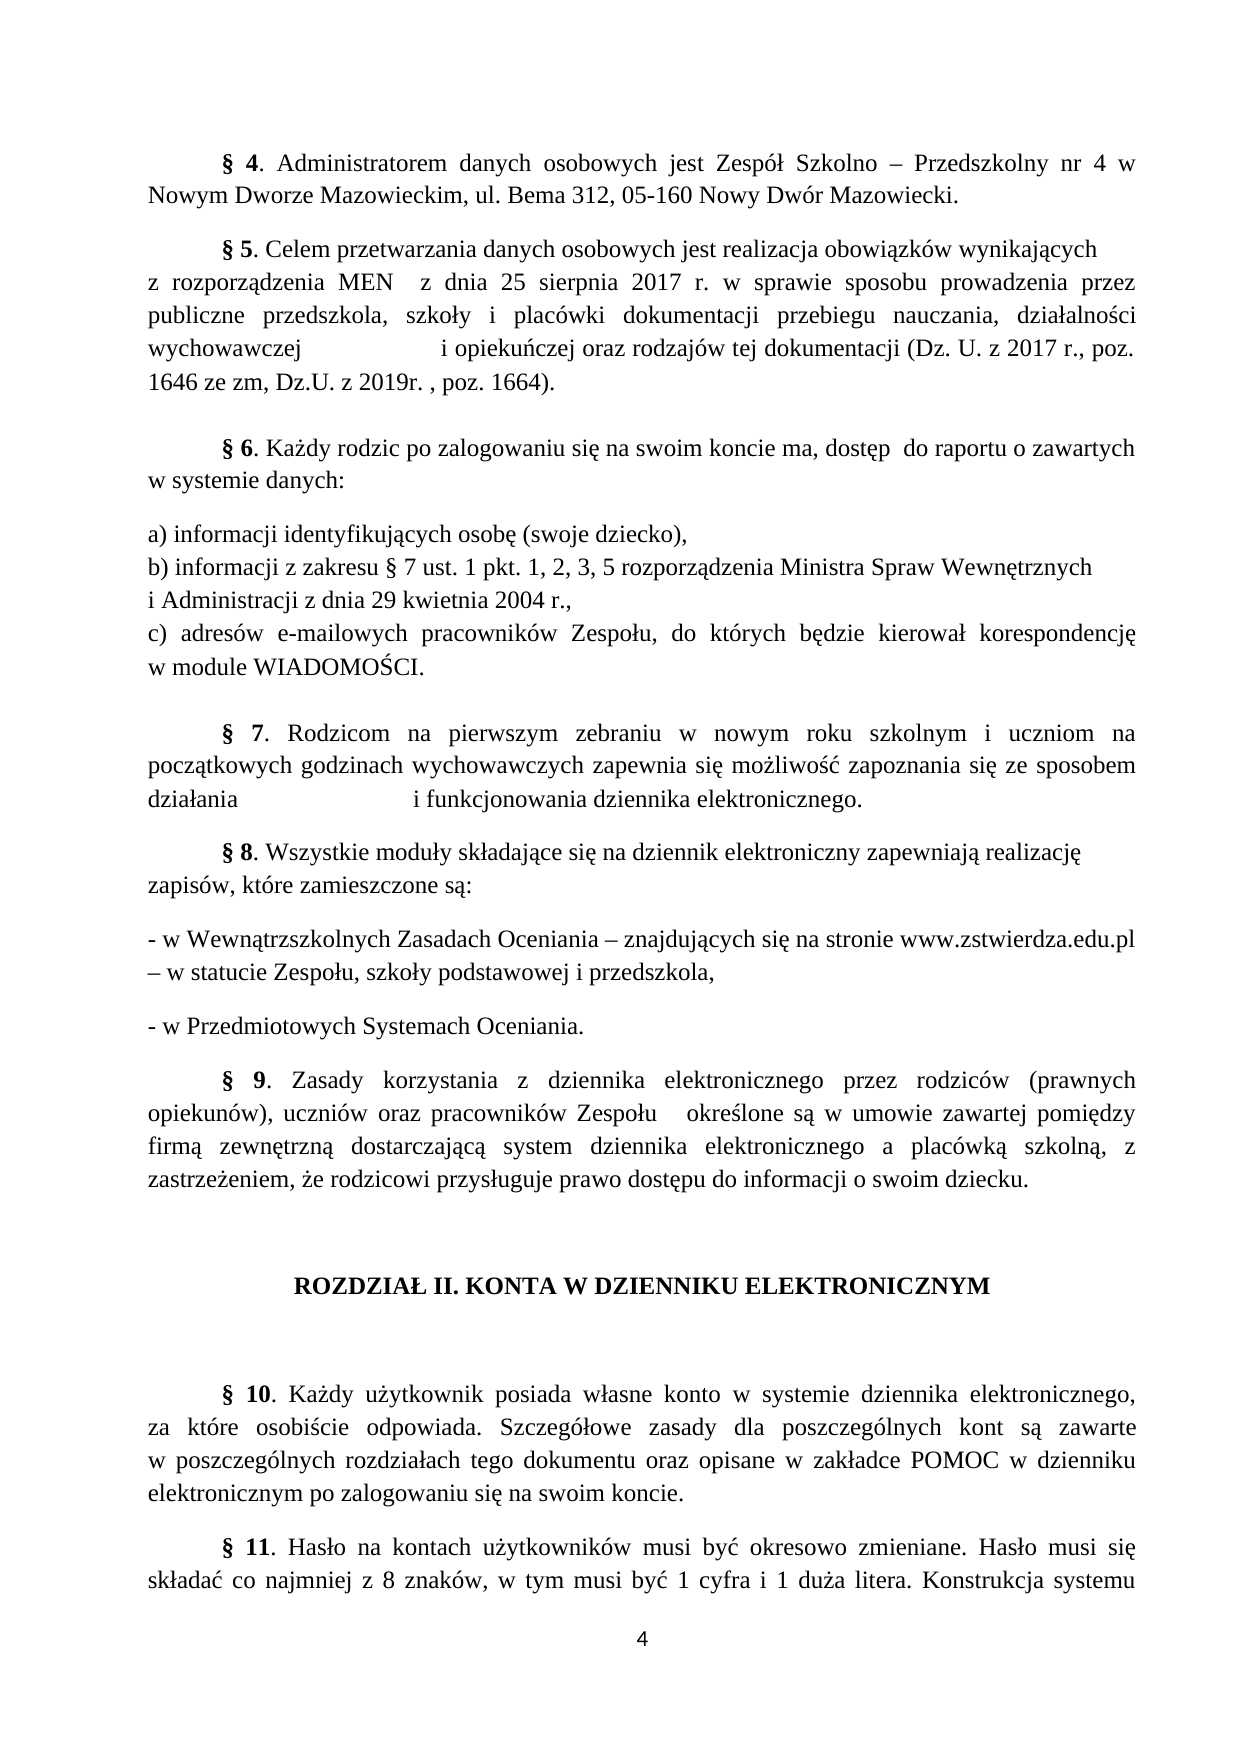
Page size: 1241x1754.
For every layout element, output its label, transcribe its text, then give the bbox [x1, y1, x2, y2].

text § 9. Zasady korzystania z dziennika elektronicznego przez rodziców (prawnych opiekunów), uczniów oraz pracowników Zespołu określone są w umowie zawartej pomiędzy firmą zewnętrzną dostarczającą system dziennika elektronicznego a placówką szkolną, z zastrzeżeniem, że rodzicowi przysługuje prawo dostępu do informacji o swoim dziecku. [148, 1065, 1137, 1193]
text § 5. Celem przetwarzania danych osobowych jest realizacja obowiązków wynikających [148, 234, 1137, 263]
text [148, 1532, 1137, 1593]
text § 4. Administratorem danych osobowych jest Zespół Szkolno – Przedszkolny nr 4 w Nowym Dworze Mazowieckim, ul. Bema 312, 05-160 Nowy Dwór Mazowiecki. [148, 148, 1137, 209]
text § 6. Każdy rodzic po zalogowaniu się na swoim koncie ma, dostęp do raportu o zawartych w systemie danych: [148, 433, 1137, 494]
text § 7. Rodzicom na pierwszym zebraniu w nowym roku szkolnym i uczniom na początkowych godzinach wychowawczych zapewnia się możliwość zapoznania się ze sposobem działania i funkcjonowania dziennika elektronicznego. [148, 718, 1137, 812]
text § 8. Wszystkie moduły składające się na dziennik elektroniczny zapewniają realizację zapisów, które zamieszczone są: [148, 837, 1137, 899]
text a) informacji identyfikujących osobę (swoje dziecko), [148, 519, 1137, 548]
text z rozporządzenia MEN z dnia 25 sierpnia 2017 r. w sprawie sposobu prowadzenia przez publiczne przedszkola, szkoły i placówki dokumentacji przebiegu nauczania, działalności wychowawczej i opiekuńczej oraz rodzajów tej dokumentacji (Dz. U. z 2017 r., poz. 1646 ze zm, Dz.U. z 2019r. , poz. 1664). [148, 267, 1137, 395]
text - w Wewnątrzszkolnych Zasadach Oceniania – znajdujących się na stronie www.zstwierdza.edu.pl – w statucie Zespołu, szkoły podstawowej i przedszkola, [148, 924, 1137, 986]
text - w Przedmiotowych Systemach Oceniania. [148, 1011, 1137, 1040]
text § 10. Każdy użytkownik posiada własne konto w systemie dziennika elektronicznego, za które osobiście odpowiada. Szczegółowe zasady dla poszczególnych kont są zawarte w poszczególnych rozdziałach tego dokumentu oraz opisane w zakładce POMOC w dzienniku elektronicznym po zalogowaniu się na swoim koncie. [148, 1379, 1137, 1507]
text c) adresów e-mailowych pracowników Zespołu, do których będzie kierował korespondencję w module WIADOMOŚCI. [148, 618, 1137, 680]
text b) informacji z zakresu § 7 ust. 1 pkt. 1, 2, 3, 5 rozporządzenia Ministra Spraw Wewnętrznych [148, 552, 1137, 581]
text ROZDZIAŁ II. KONTA W DZIENNIKU ELEKTRONICZNYM [148, 1271, 1137, 1300]
text i Administracji z dnia 29 kwietnia 2004 r., [148, 586, 1137, 614]
